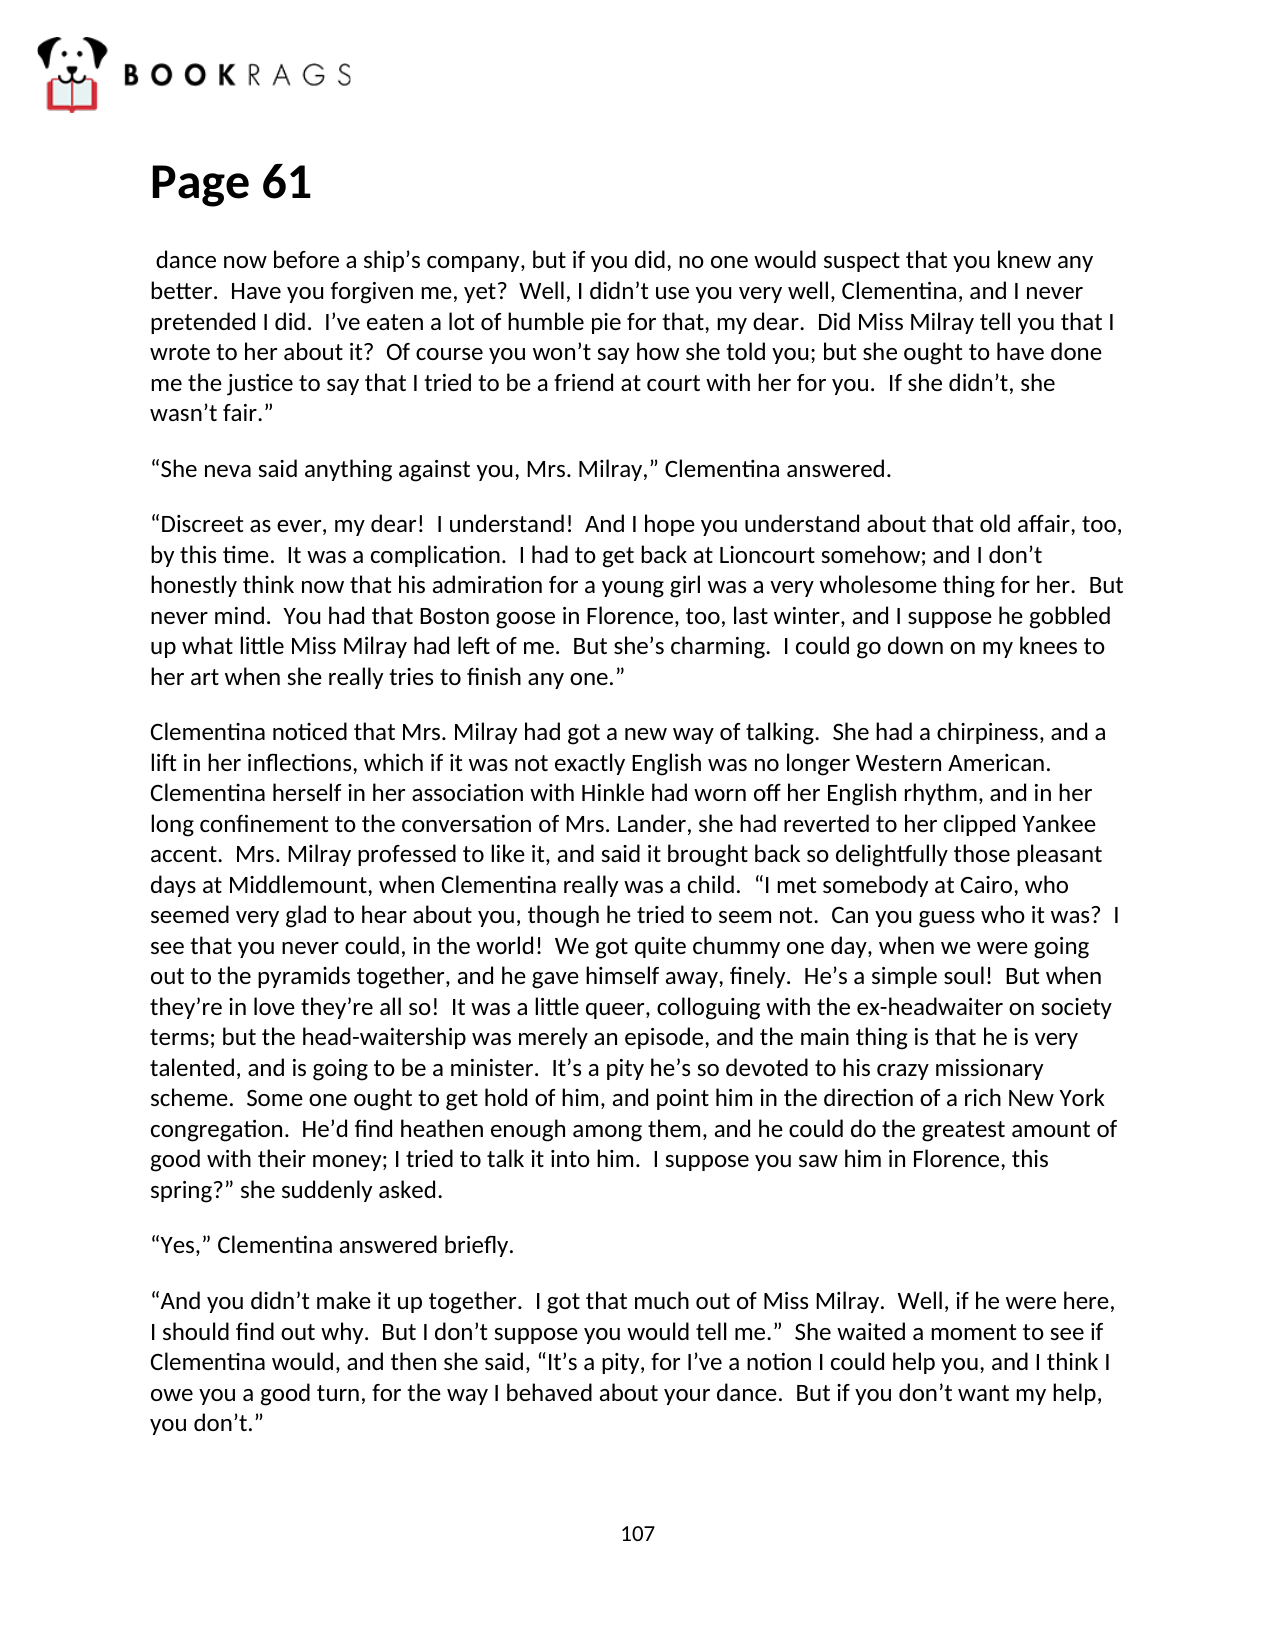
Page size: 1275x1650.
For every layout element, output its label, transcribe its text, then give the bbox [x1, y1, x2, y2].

text Clementina noticed that Mrs. Milray had got a new way of talking. She had a chirpiness, and a lift in her inflections, which if it was not exactly English was no longer Western American. Clementina herself in her association with Hinkle had worn off her English rhythm, and in her long confinement to the conversation of Mrs. Lander, she had reverted to her clipped Yankee accent. Mrs. Milray professed to like it, and said it brought back so delightfully those pleasant days at Middlemount, when Clementina really was a child. “I met somebody at Cairo, who seemed very glad to hear about you, though he tried to seem not. Can you guess who it was? I see that you never could, in the world! We got quite chummy one day, when we were going out to the pyramids together, and he gave himself away, finely. He’s a simple soul! But when they’re in love they’re all so! It was a little queer, colloguing with the ex-headwaiter on society terms; but the head-waitership was merely an episode, and the main thing is that he is very talented, and is going to be a minister. It’s a pity he’s so devoted to his crazy missionary scheme. Some one ought to get hold of him, and point him in the direction of a rich New York congregation. He’d find heathen enough among them, and he could do the greatest amount of good with their money; I tried to talk it into him. I suppose you saw him in Florence, this spring?” she suddenly asked. [150, 716, 1125, 1205]
text “Discreet as ever, my dear! I understand! And I hope you understand about that old affair, too, by this time. It was a complication. I had to get back at Lioncourt somehow; and I don’t honestly think now that his admiration for a young girl was a very wholesome thing for her. But never mind. You had that Boston goose in Florence, too, last winter, and I suppose he gobbled up what little Miss Milray had left of me. But she’s charming. I could go down on my knees to her art when she really tries to finish any one.” [150, 508, 1125, 691]
text “She neva said anything against you, Mrs. Milray,” Clementina answered. [150, 453, 1125, 483]
text “Yes,” Clementina answered briefly. [150, 1230, 1125, 1260]
text “And you didn’t make it up together. I got that much out of Miss Milray. Well, if he were here, I should find out why. But I don’t suppose you would tell me.” She waited a moment to see if Clementina would, and then she said, “It’s a pity, for I’ve a notion I could help you, and I think I owe you a good turn, for the way I behaved about your dance. But if you don’t want my help, you don’t.” [150, 1285, 1125, 1438]
text dance now before a ship’s company, but if you did, no one would suspect that you knew any better. Have you forgiven me, yet? Well, I didn’t use you very well, Clementina, and I never pretended I did. I’ve eaten a lot of humble pie for that, my dear. Did Miss Milray tell you that I wrote to her about it? Of course you won’t say how she told you; but she ought to have done me the justice to say that I tried to be a friend at court with her for you. If she didn’t, she wasn’t fair.” [150, 244, 1125, 428]
picture [37, 37, 351, 113]
text Page 61 [150, 150, 1125, 211]
